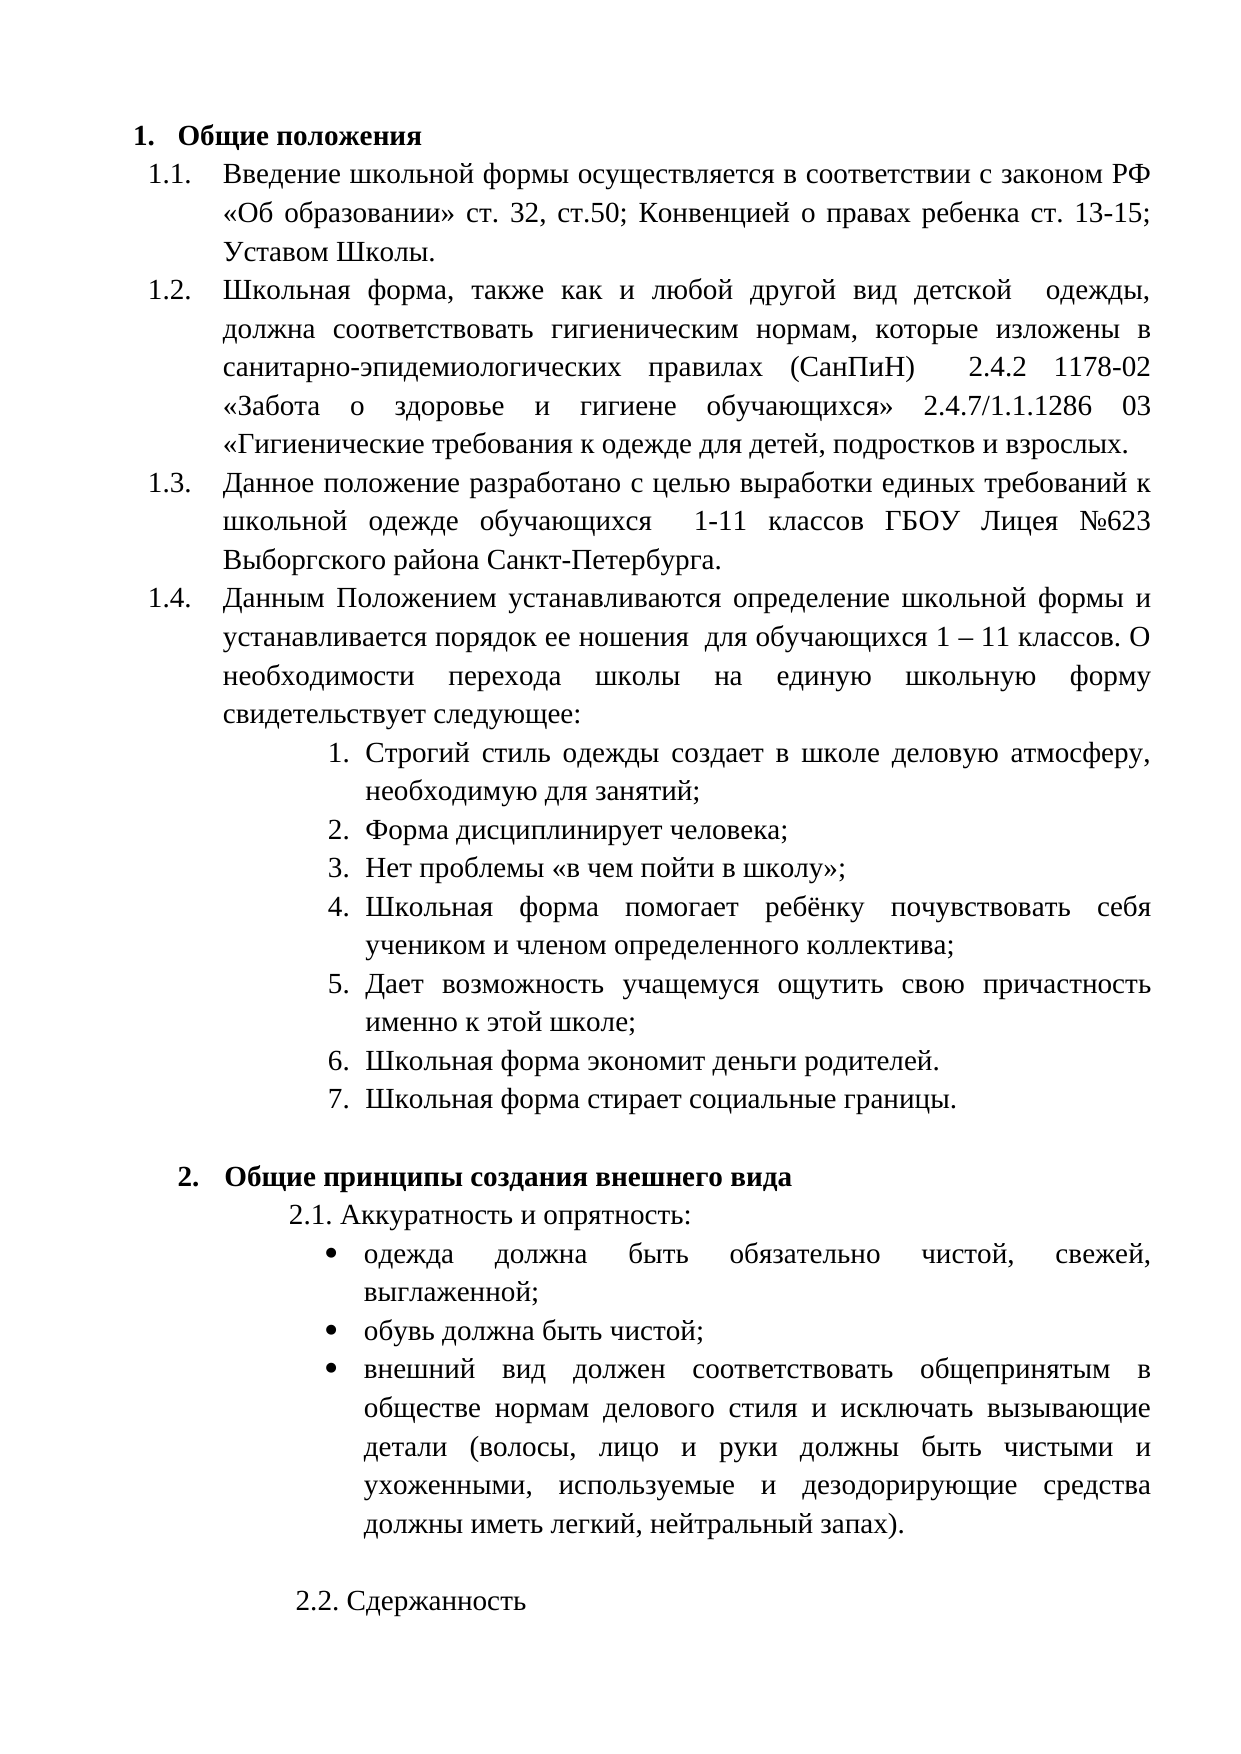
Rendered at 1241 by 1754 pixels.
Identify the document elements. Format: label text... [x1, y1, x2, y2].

list одежда должна быть обязательно чистой, свежей, выглаженной; [326, 1236, 1152, 1308]
list Дает возможность учащемуся ощутить свою причастность именно к этой школе; [328, 966, 1152, 1038]
list Школьная форма помогает ребёнку почувствовать себя учеником и членом определенного коллектива; [328, 889, 1152, 961]
list Данное положение разработано с целью выработки единых требований к школьной одежде обучающихся 1-11 классов ГБОУ Лицея №623 Выборгского района Санкт-Петербурга. [148, 465, 1152, 576]
list Введение школьной формы осуществляется в соответствии с законом РФ «Об образовании» ст. 32, ст.50; Конвенцией о правах ребенка ст. 13-15; Уставом Школы. [148, 157, 1152, 267]
list Форма дисциплинирует человека; [328, 812, 1152, 845]
list Нет проблемы «в чем пойти в школу»; [328, 850, 1152, 884]
list внешний вид должен соответствовать общепринятым в обществе нормам делового стиля и исключать вызывающие детали (волосы, лицо и руки должны быть чистыми и ухоженными, используемые и дезодорирующие средства должны иметь легкий, нейтральный запах). [326, 1352, 1152, 1539]
list Строгий стиль одежды создает в школе деловую атмосферу, необходимую для занятий; [328, 735, 1152, 807]
list Общие положения [74, 118, 1152, 152]
list Школьная форма, также как и любой другой вид детской одежды, должна соответствовать гигиеническим нормам, которые изложены в санитарно-эпидемиологических правилах (СанПиН) 2.4.2 1178-02 «Забота о здоровье и гигиене обучающихся» 2.4.7/1.1.1286 03 «Гигиенические требования к одежде для детей, подростков и взрослых. [148, 272, 1152, 460]
list 2.2. Сдержанность [295, 1583, 1152, 1617]
list Школьная форма стирает социальные границы. [328, 1082, 1152, 1115]
list Общие принципы создания внешнего вида [177, 1159, 1152, 1192]
list Данным Положением устанавливаются определение школьной формы и устанавливается порядок ее ношения для обучающихся 1 – 11 классов. О необходимости перехода школы на единую школьную форму свидетельствует следующее: [148, 581, 1152, 730]
list Школьная форма экономит деньги родителей. [328, 1043, 1152, 1077]
list обувь должна быть чистой; [326, 1313, 1152, 1347]
list 2.1. Аккуратность и опрятность: [289, 1197, 1152, 1231]
